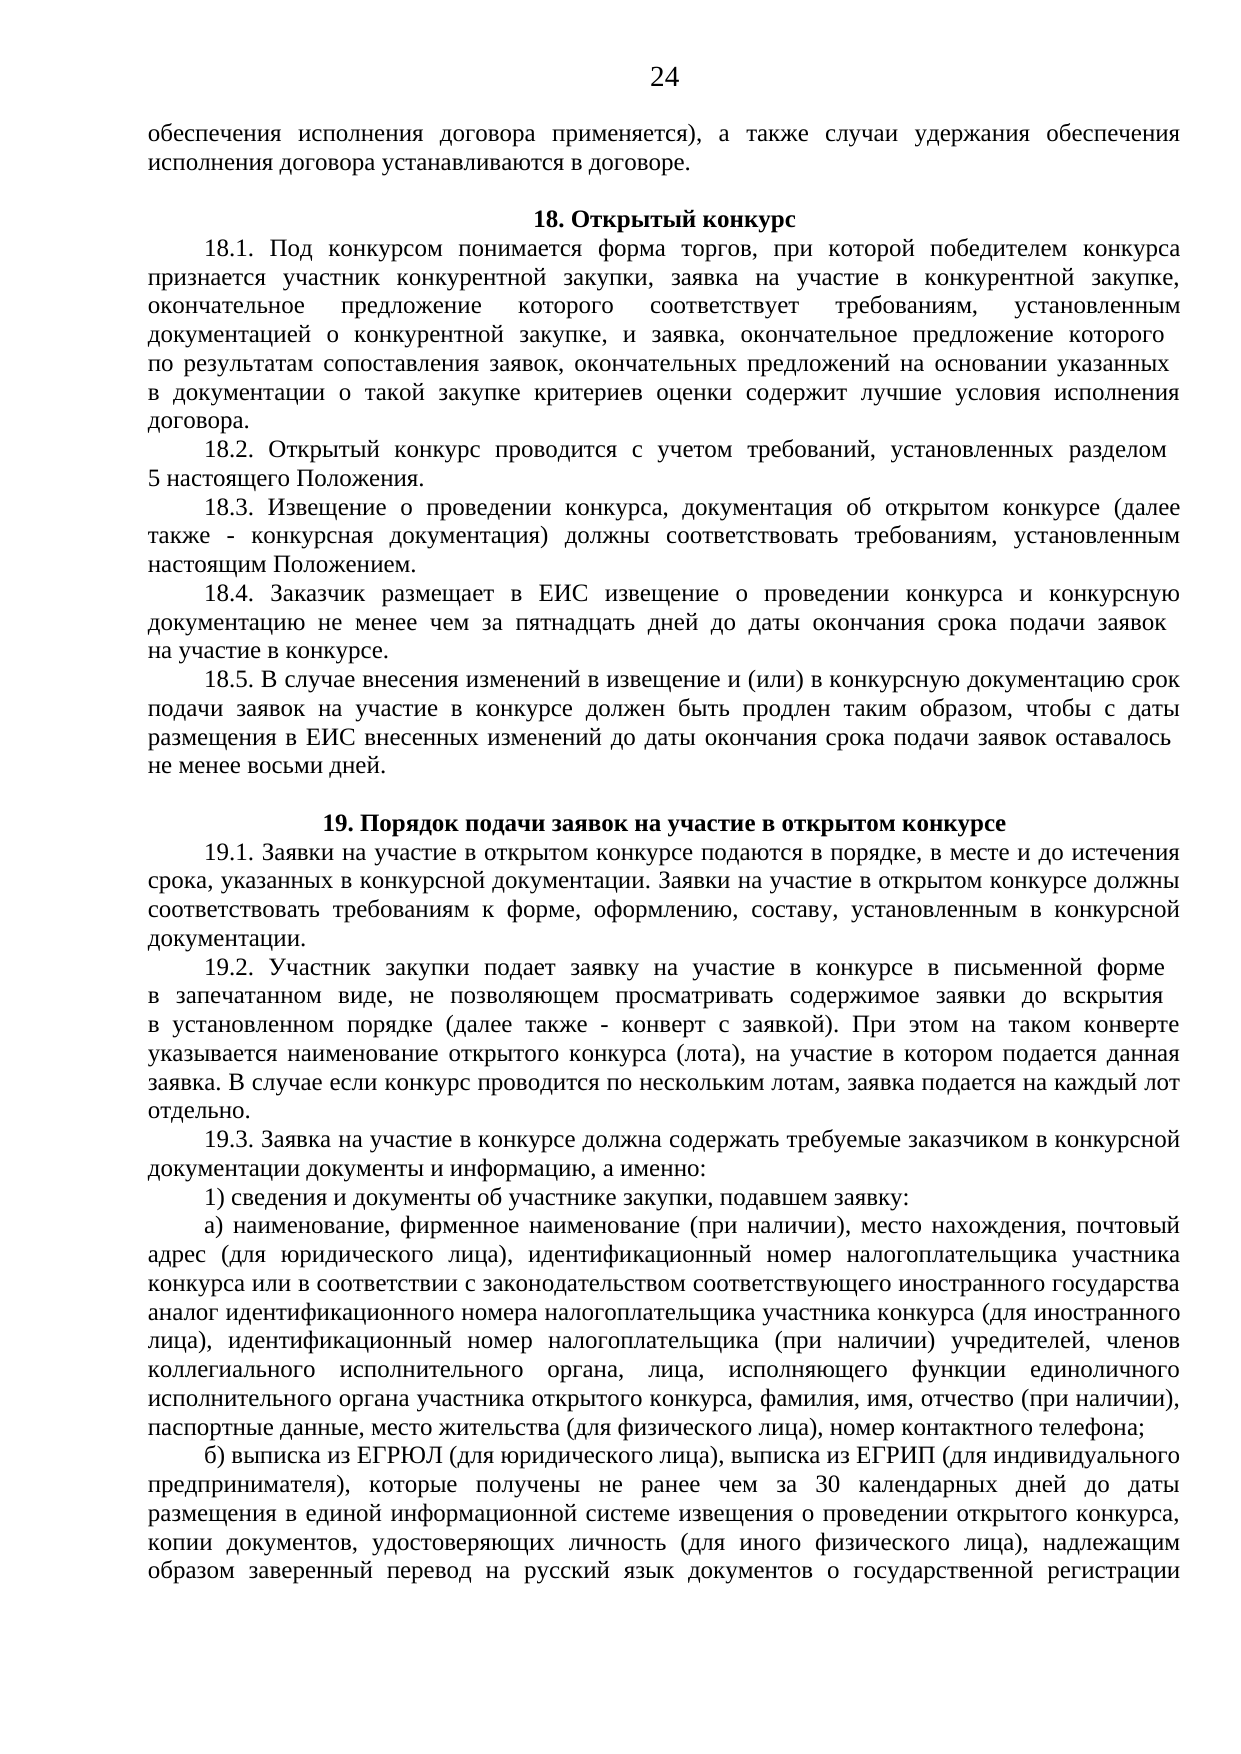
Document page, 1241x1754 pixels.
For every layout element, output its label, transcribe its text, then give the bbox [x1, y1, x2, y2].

text 19.1. Заявки на участие в открытом конкурсе подаются в порядке, в месте и до истечения срока, указанных в конкурсной документации. Заявки на участие в открытом конкурсе должны соответствовать требованиям к форме, оформлению, составу, установленным в конкурсной документации. [148, 837, 1181, 952]
text 18.1. Под конкурсом понимается форма торгов, при которой победителем конкурса признается участник конкурентной закупки, заявка на участие в конкурентной закупке, окончательное предложение которого соответствует требованиям, установленным документацией о конкурентной закупке, и заявка, окончательное предложение которого по результатам сопоставления заявок, окончательных предложений на основании указанных в документации о такой закупке критериев оценки содержит лучшие условия исполнения договора. [148, 233, 1181, 434]
text 18.2. Открытый конкурс проводится с учетом требований, установленных разделом 5 настоящего Положения. [148, 434, 1181, 492]
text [148, 1441, 1181, 1584]
text 1) сведения и документы об участнике закупки, подавшем заявку: [148, 1182, 1181, 1211]
text а) наименование, фирменное наименование (при наличии), место нахождения, почтовый адрес (для юридического лица), идентификационный номер налогоплательщика участника конкурса или в соответствии с законодательством соответствующего иностранного государства аналог идентификационного номера налогоплательщика участника конкурса (для иностранного лица), идентификационный номер налогоплательщика (при наличии) учредителей, членов коллегиального исполнительного органа, лица, исполняющего функции единоличного исполнительного органа участника открытого конкурса, фамилия, имя, отчество (при наличии), паспортные данные, место жительства (для физического лица), номер контактного телефона; [148, 1211, 1181, 1441]
text 18. Открытый конкурс [148, 204, 1181, 233]
text 18.5. В случае внесения изменений в извещение и (или) в конкурсную документацию срок подачи заявок на участие в конкурсе должен быть продлен таким образом, чтобы с даты размещения в ЕИС внесенных изменений до даты окончания срока подачи заявок оставалось не менее восьми дней. [148, 664, 1181, 779]
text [148, 118, 1181, 176]
text 19.3. Заявка на участие в конкурсе должна содержать требуемые заказчиком в конкурсной документации документы и информацию, а именно: [148, 1124, 1181, 1182]
text 18.3. Извещение о проведении конкурса, документация об открытом конкурсе (далее также - конкурсная документация) должны соответствовать требованиям, установленным настоящим Положением. [148, 492, 1181, 578]
text 19.2. Участник закупки подает заявку на участие в конкурсе в письменной форме в запечатанном виде, не позволяющем просматривать содержимое заявки до вскрытия в установленном порядке (далее также - конверт с заявкой). При этом на таком конверте указывается наименование открытого конкурса (лота), на участие в котором подается данная заявка. В случае если конкурс проводится по нескольким лотам, заявка подается на каждый лот отдельно. [148, 952, 1181, 1124]
text 18.4. Заказчик размещает в ЕИС извещение о проведении конкурса и конкурсную документацию не менее чем за пятнадцать дней до даты окончания срока подачи заявок на участие в конкурсе. [148, 578, 1181, 664]
text 19. Порядок подачи заявок на участие в открытом конкурсе [148, 808, 1181, 837]
